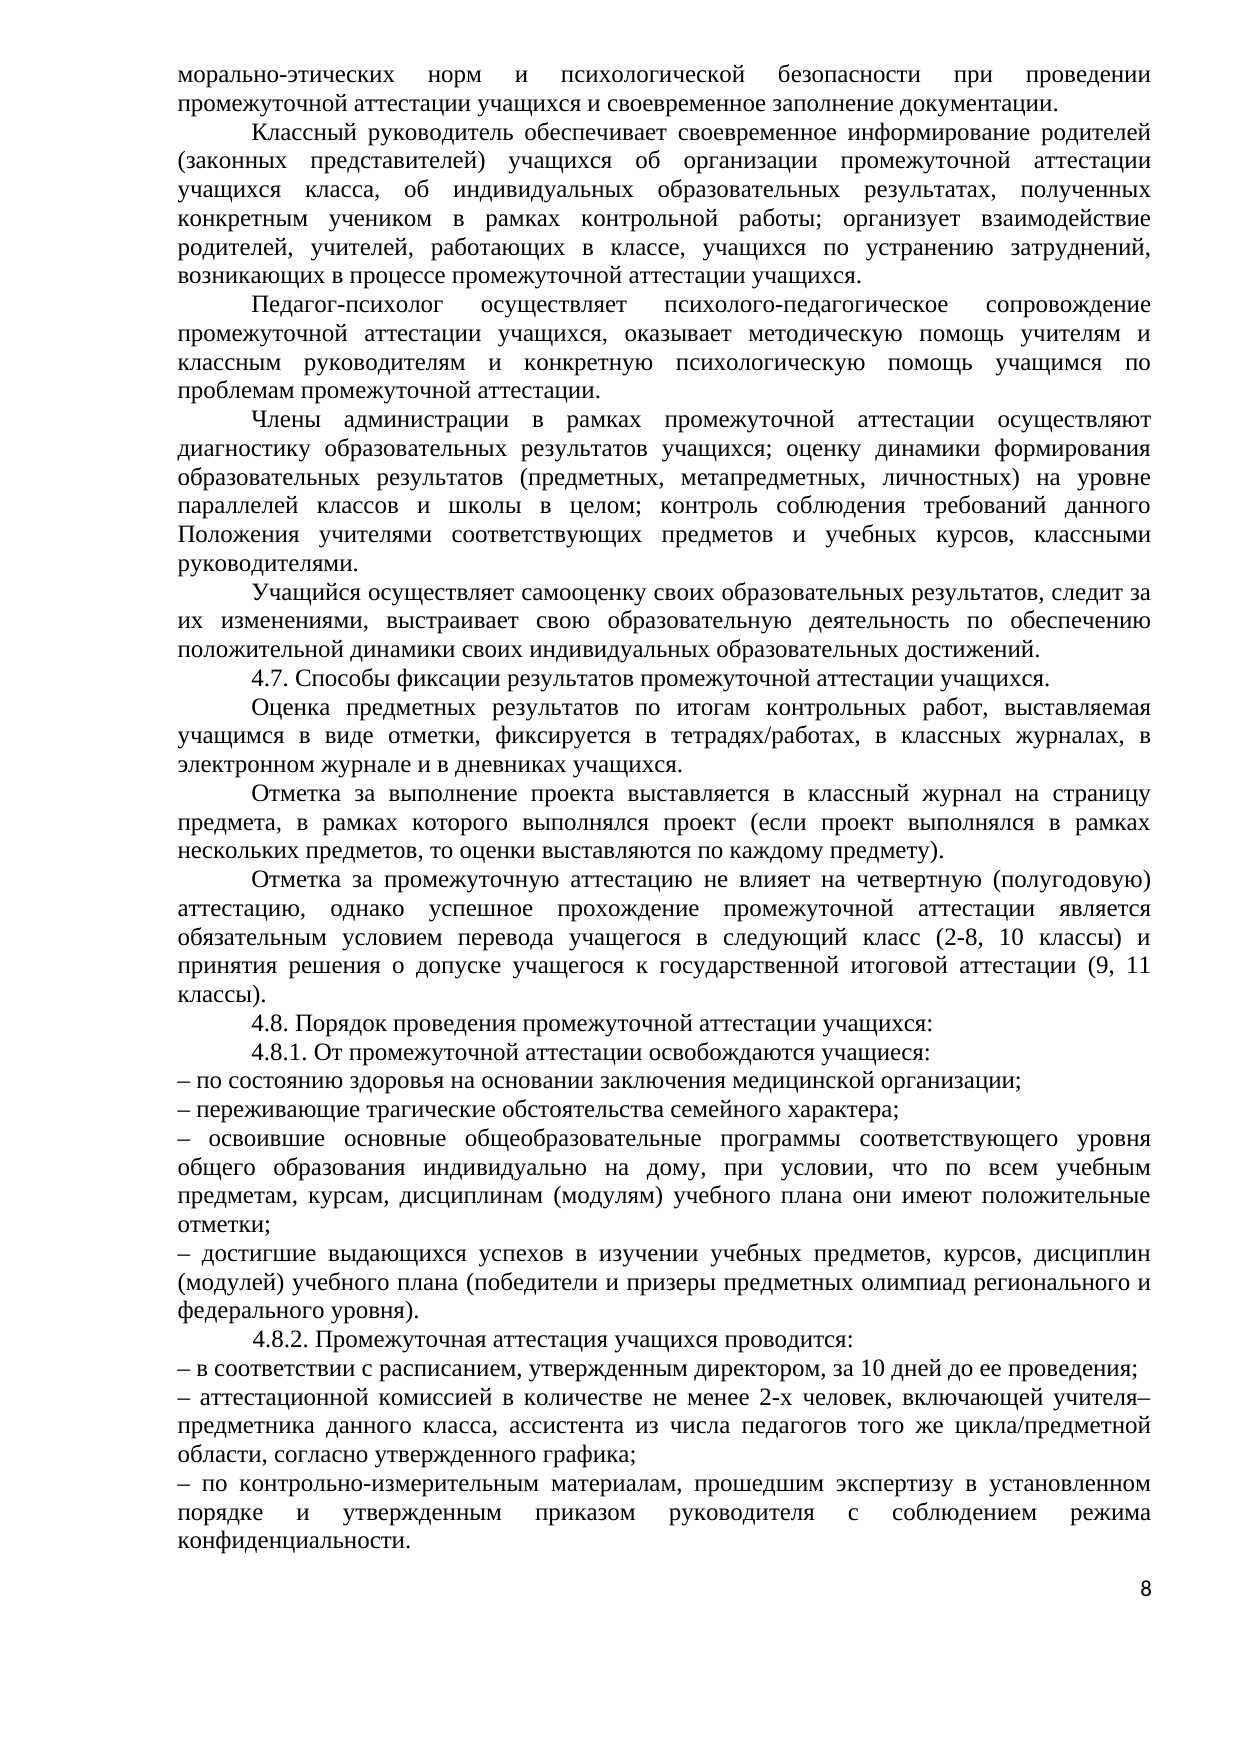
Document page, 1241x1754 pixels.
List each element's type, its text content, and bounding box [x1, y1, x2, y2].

text Отметка за выполнение проекта выставляется в классный журнал на страницу предмета, в рамках которого выполнялся проект (если проект выполнялся в рамках нескольких предметов, то оценки выставляются по каждому предмету). [177, 778, 1152, 864]
text Оценка предметных результатов по итогам контрольных работ, выставляемая учащимся в виде отметки, фиксируется в тетрадях/работах, в классных журналах, в электронном журнале и в дневниках учащихся. [177, 692, 1152, 778]
text – в соответствии с расписанием, утвержденным директором, за 10 дней до ее проведения; [177, 1353, 1152, 1382]
text 4.8.1. От промежуточной аттестации освобождаются учащиеся: [177, 1037, 1152, 1065]
text – по контрольно-измерительным материалам, прошедшим экспертизу в установленном порядке и утвержденным приказом руководителя с соблюдением режима конфиденциальности. [177, 1468, 1152, 1554]
text – достигшие выдающихся успехов в изучении учебных предметов, курсов, дисциплин (модулей) учебного плана (победители и призеры предметных олимпиад регионального и федерального уровня). [177, 1238, 1152, 1324]
text – освоившие основные общеобразовательные программы соответствующего уровня общего образования индивидуально на дому, при условии, что по всем учебным предметам, курсам, дисциплинам (модулям) учебного плана они имеют положительные отметки; [177, 1123, 1152, 1238]
text Отметка за промежуточную аттестацию не влияет на четвертную (полугодовую) аттестацию, однако успешное прохождение промежуточной аттестации является обязательным условием перевода учащегося в следующий класс (2-8, 10 классы) и принятия решения о допуске учащегося к государственной итоговой аттестации (9, 11 классы). [177, 864, 1152, 1008]
text Классный руководитель обеспечивает своевременное информирование родителей (законных представителей) учащихся об организации промежуточной аттестации учащихся класса, об индивидуальных образовательных результатах, полученных конкретным учеником в рамках контрольной работы; организует взаимодействие родителей, учителей, работающих в классе, учащихся по устранению затруднений, возникающих в процессе промежуточной аттестации учащихся. [177, 117, 1152, 289]
text 4.7. Способы фиксации результатов промежуточной аттестации учащихся. [177, 663, 1152, 692]
text Учащийся осуществляет самооценку своих образовательных результатов, следит за их изменениями, выстраивает свою образовательную деятельность по обеспечению положительной динамики своих индивидуальных образовательных достижений. [177, 577, 1152, 663]
text – переживающие трагические обстоятельства семейного характера; [177, 1094, 1152, 1123]
text 4.8.2. Промежуточная аттестация учащихся проводится: [177, 1324, 1152, 1353]
text Члены администрации в рамках промежуточной аттестации осуществляют диагностику образовательных результатов учащихся; оценку динамики формирования образовательных результатов (предметных, метапредметных, личностных) на уровне параллелей классов и школы в целом; контроль соблюдения требований данного Положения учителями соответствующих предметов и учебных курсов, классными руководителями. [177, 404, 1152, 577]
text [177, 59, 1152, 117]
text – по состоянию здоровья на основании заключения медицинской организации; [177, 1065, 1152, 1094]
text Педагог-психолог осуществляет психолого-педагогическое сопровождение промежуточной аттестации учащихся, оказывает методическую помощь учителям и классным руководителям и конкретную психологическую помощь учащимся по проблемам промежуточной аттестации. [177, 289, 1152, 404]
text – аттестационной комиссией в количестве не менее 2-х человек, включающей учителя–предметника данного класса, ассистента из числа педагогов того же цикла/предметной области, согласно утвержденного графика; [177, 1382, 1152, 1468]
text 4.8. Порядок проведения промежуточной аттестации учащихся: [177, 1008, 1152, 1037]
